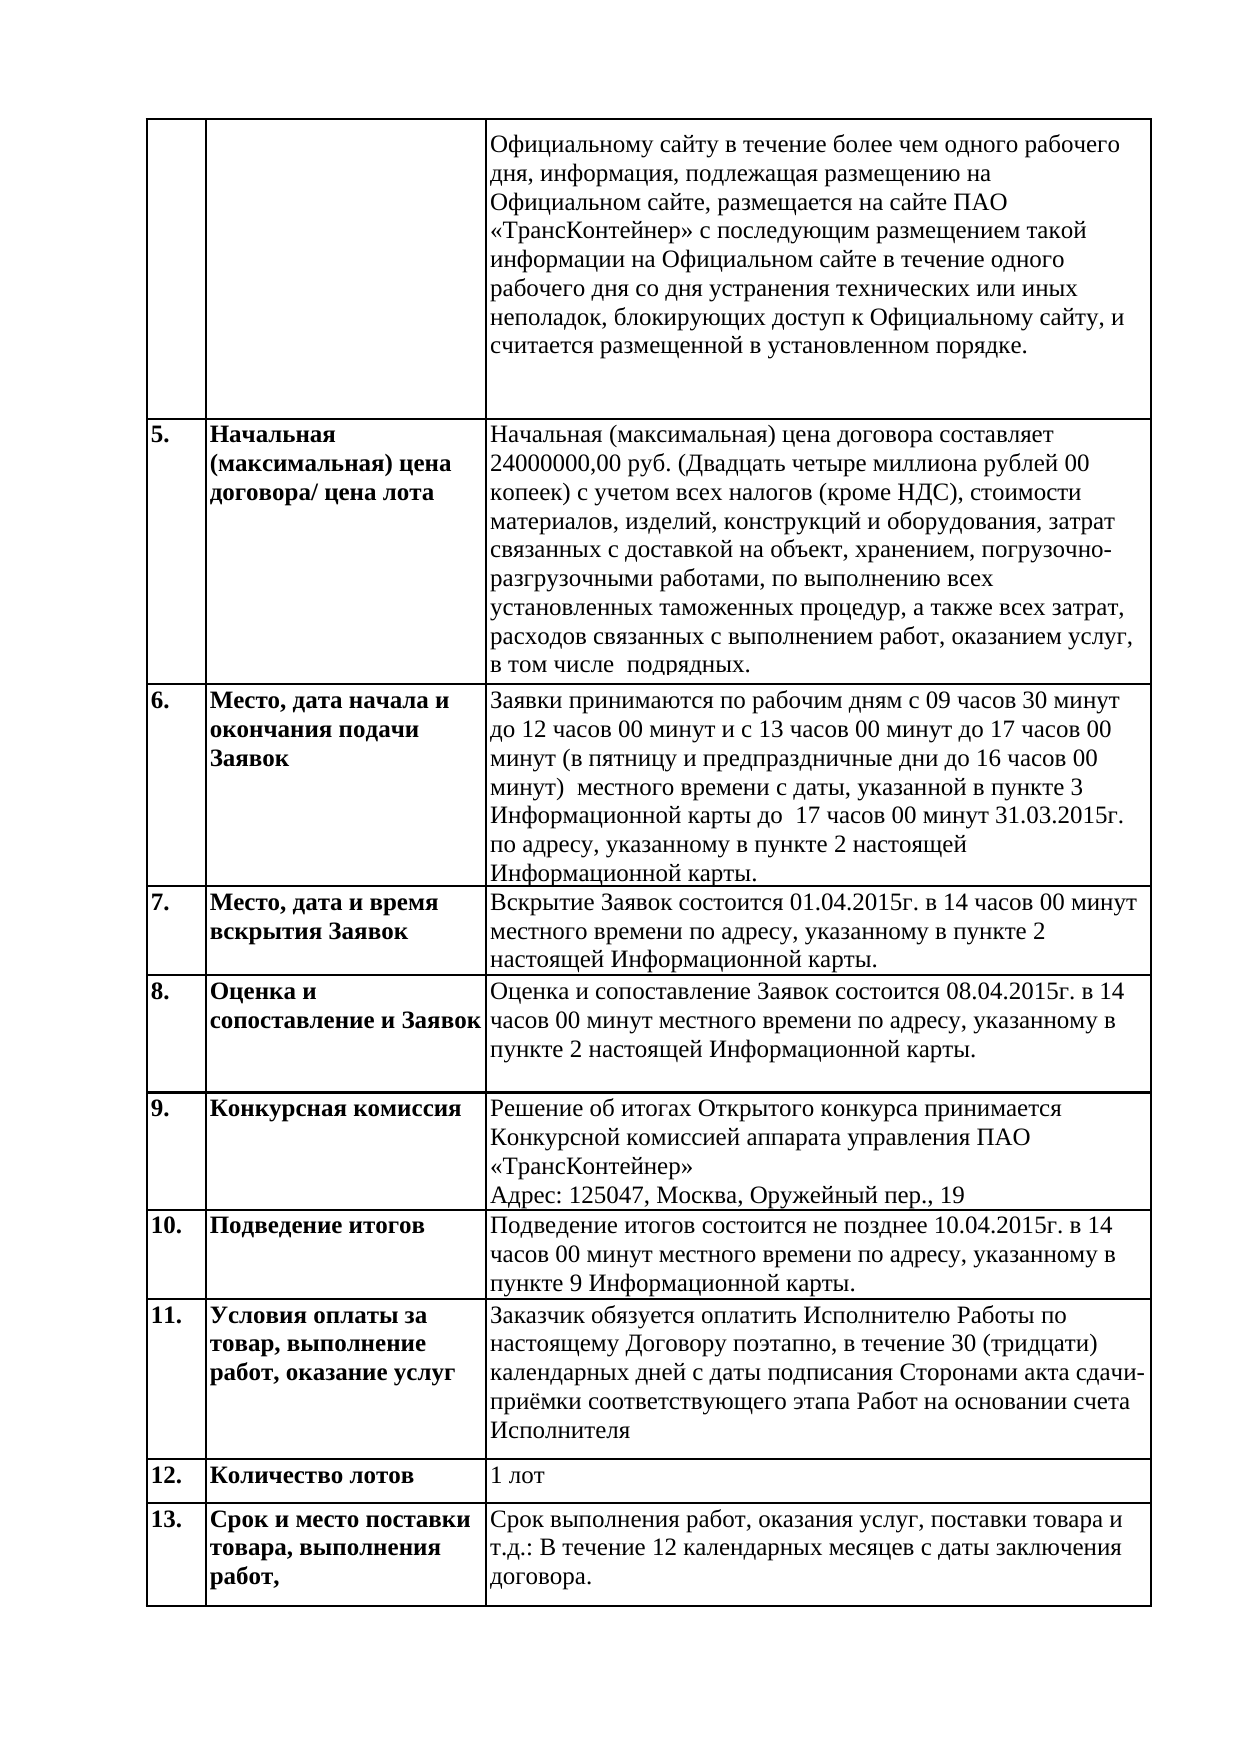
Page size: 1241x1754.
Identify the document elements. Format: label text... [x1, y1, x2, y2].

table_cell Вскрытие Заявок состоится 01.04.2015г. в 14 часов 00 минут местного времени по адресу, указанному в пункте 2 настоящей Информационной карты. [487, 887, 1150, 974]
table_header Официальному сайту в течение более чем одного рабочего дня, информация, подлежащая размещению на Официальном сайте, размещается на сайте ПАО «ТрансКонтейнер» с последующим размещением такой информации на Официальном сайте в течение одного рабочего дня со дня устранения технических или иных неполадок, блокирующих доступ к Официальному сайту, и считается размещенной в установленном порядке. [487, 120, 1150, 417]
table_header [207, 120, 485, 417]
table_cell Заявки принимаются по рабочим дням с 09 часов 30 минут до 12 часов 00 минут и с 13 часов 00 минут до 17 часов 00 минут (в пятницу и предпраздничные дни до 16 часов 00 минут) местного времени с даты, указанной в пункте 3 Информационной карты до 17 часов 00 минут 31.03.2015г. по адресу, указанному в пункте 2 настоящей Информационной карты. [487, 685, 1150, 885]
table_header [148, 120, 205, 417]
table_cell 6. [148, 685, 205, 885]
table_cell Количество лотов [207, 1460, 485, 1502]
table_cell Оценка и сопоставление Заявок состоится 08.04.2015г. в 14 часов 00 минут местного времени по адресу, указанному в пункте 2 настоящей Информационной карты. [487, 976, 1150, 1091]
table_cell Начальная (максимальная) цена договора/ цена лота [207, 420, 485, 683]
table_cell Начальная (максимальная) цена договора составляет 24000000,00 руб. (Двадцать четыре миллиона рублей 00 копеек) с учетом всех налогов (кроме НДС), стоимости материалов, изделий, конструкций и оборудования, затрат связанных с доставкой на объект, хранением, погрузочно- разгрузочными работами, по выполнению всех установленных таможенных процедур, а также всех затрат, расходов связанных с выполнением работ, оказанием услуг, в том числе подрядных. [487, 420, 1150, 683]
table_cell Место, дата начала и окончания подачи Заявок [207, 685, 485, 885]
table_cell Конкурсная комиссия [207, 1094, 485, 1208]
table_cell 12. [148, 1460, 205, 1502]
table_cell 5. [148, 420, 205, 683]
table_cell Место, дата и время вскрытия Заявок [207, 887, 485, 974]
table_cell Подведение итогов [207, 1211, 485, 1298]
table_cell Оценка и сопоставление и Заявок [207, 976, 485, 1091]
table_cell 13. [148, 1504, 205, 1605]
table_cell 10. [148, 1211, 205, 1298]
table_cell Срок выполнения работ, оказания услуг, поставки товара и т.д.: В течение 12 календарных месяцев с даты заключения договора. [487, 1504, 1150, 1605]
table_cell 1 лот [487, 1460, 1150, 1502]
table_cell Подведение итогов состоится не позднее 10.04.2015г. в 14 часов 00 минут местного времени по адресу, указанному в пункте 9 Информационной карты. [487, 1211, 1150, 1298]
table_cell 11. [148, 1300, 205, 1458]
table_cell 9. [148, 1094, 205, 1208]
table_cell 8. [148, 976, 205, 1091]
table_cell Заказчик обязуется оплатить Исполнителю Работы по настоящему Договору поэтапно, в течение 30 (тридцати) календарных дней с даты подписания Сторонами акта сдачи-приёмки соответствующего этапа Работ на основании счета Исполнителя [487, 1300, 1150, 1458]
table_cell Срок и место поставки товара, выполнения работ, [207, 1504, 485, 1605]
table_cell Решение об итогах Открытого конкурса принимается Конкурсной комиссией аппарата управления ПАО «ТрансКонтейнер» Адрес: 125047, Москва, Оружейный пер., 19 [487, 1094, 1150, 1208]
table_cell 7. [148, 887, 205, 974]
table_cell Условия оплаты за товар, выполнение работ, оказание услуг [207, 1300, 485, 1458]
